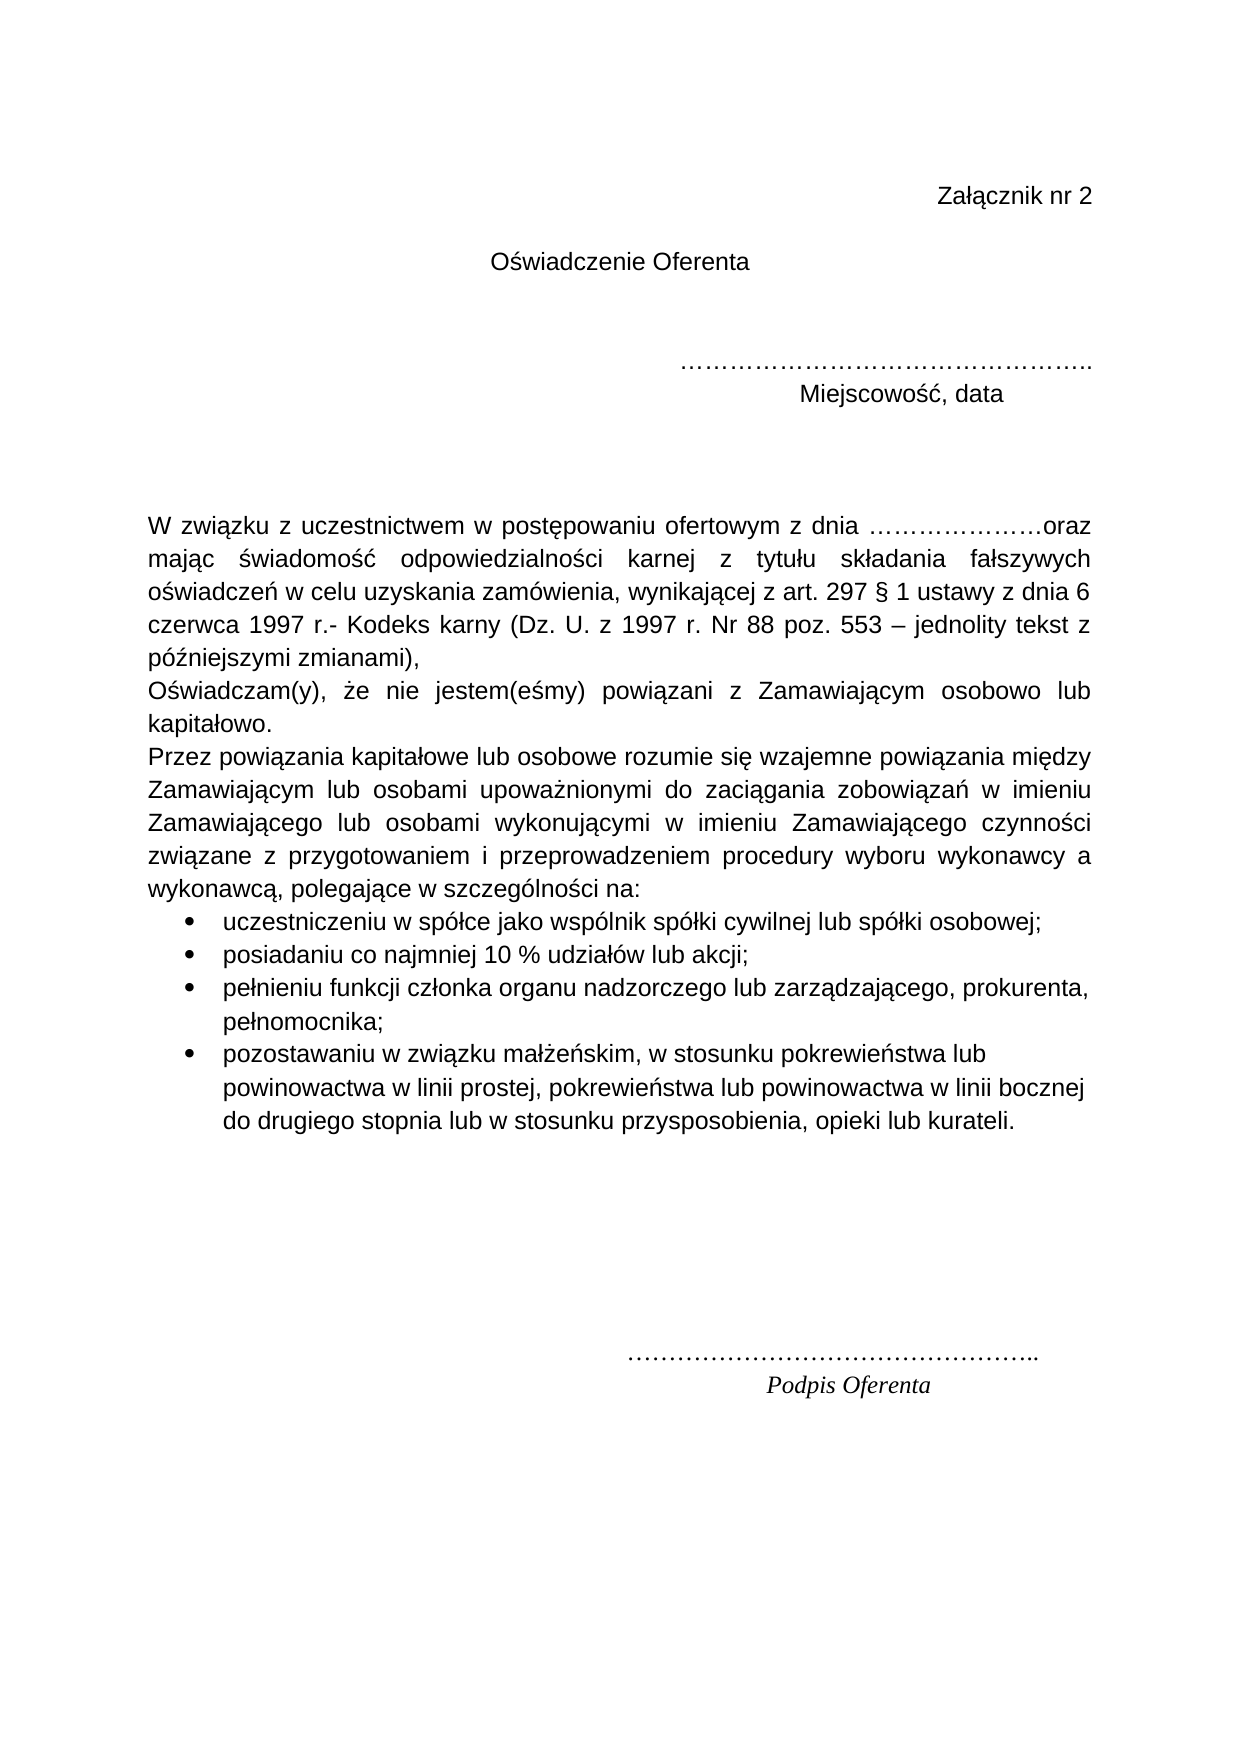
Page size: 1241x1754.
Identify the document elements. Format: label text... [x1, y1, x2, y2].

list pozostawaniu w związku małżeńskim, w stosunku pokrewieństwa lub powinowactwa w linii prostej, pokrewieństwa lub powinowactwa w linii bocznej do drugiego stopnia lub w stosunku przysposobienia, opieki lub kurateli. [185, 1039, 1093, 1134]
text Załącznik nr 2 [148, 181, 1093, 209]
text Oświadczam(y), że nie jestem(eśmy) powiązani z Zamawiającym osobowo lub kapitałowo. [148, 676, 1093, 738]
list uczestniczeniu w spółce jako wspólnik spółki cywilnej lub spółki osobowej; [185, 907, 1093, 936]
text Podpis Oferenta [148, 1370, 1093, 1398]
text Przez powiązania kapitałowe lub osobowe rozumie się wzajemne powiązania między Zamawiającym lub osobami upoważnionymi do zaciągania zobowiązań w imieniu Zamawiającego lub osobami wykonującymi w imieniu Zamawiającego czynności związane z przygotowaniem i przeprowadzeniem procedury wyboru wykonawcy a wykonawcą, polegające w szczególności na: [148, 742, 1093, 903]
text Oświadczenie Oferenta [148, 247, 1093, 275]
list posiadaniu co najmniej 10 % udziałów lub akcji; [185, 940, 1093, 969]
text W związku z uczestnictwem w postępowaniu ofertowym z dnia …………………oraz mając świadomość odpowiedzialności karnej z tytułu składania fałszywych oświadczeń w celu uzyskania zamówienia, wynikającej z art. 297 § 1 ustawy z dnia 6 czerwca 1997 r.- Kodeks karny (Dz. U. z 1997 r. Nr 88 poz. 553 – jednolity tekst z późniejszymi zmianami), [148, 511, 1093, 672]
text ………………………………………….. [148, 346, 1093, 374]
text ………………………………………….. [148, 1337, 1093, 1366]
text Miejscowość, data [148, 379, 1093, 407]
list pełnieniu funkcji członka organu nadzorczego lub zarządzającego, prokurenta, pełnomocnika; [185, 973, 1093, 1035]
